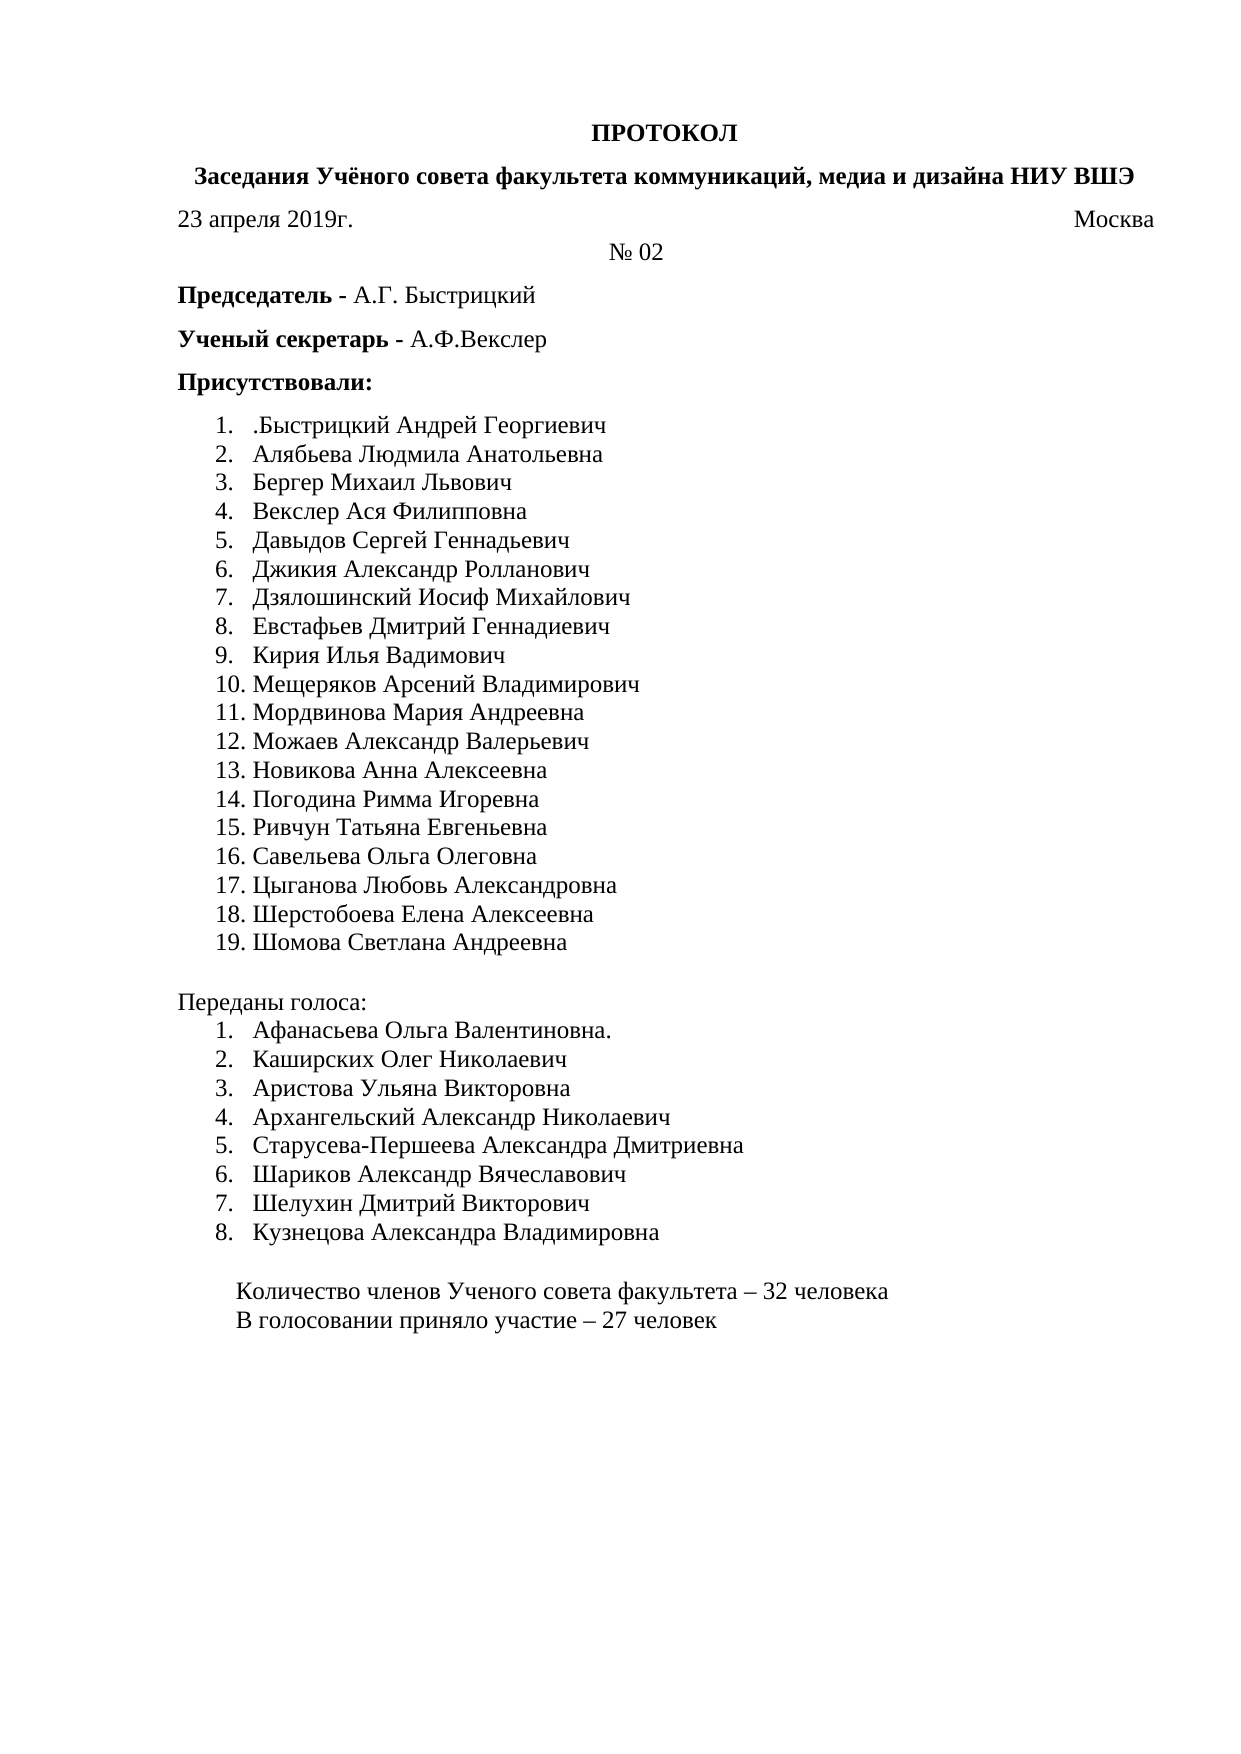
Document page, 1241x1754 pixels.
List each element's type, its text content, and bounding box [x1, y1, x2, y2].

list Каширских Олег Николаевич [215, 1044, 1152, 1073]
text В голосовании приняло участие – 27 человек [177, 1305, 1152, 1333]
list Старусева-Першеева Александра Дмитриевна [215, 1130, 1152, 1159]
text Присутствовали: [177, 367, 1152, 396]
list Савельева Ольга Олеговна [215, 841, 1152, 870]
text Ученый секретарь - А.Ф.Векслер [177, 324, 1152, 352]
list Ривчун Татьяна Евгеньевна [215, 812, 1152, 841]
list Новикова Анна Алексеевна [215, 755, 1152, 784]
text № 02 [252, 237, 1152, 266]
text Количество членов Ученого совета факультета – 32 человека [177, 1276, 1152, 1305]
list Цыганова Любовь Александровна [215, 870, 1152, 899]
list Кузнецова Александра Владимировна [215, 1217, 1152, 1245]
list Бергер Михаил Львович [215, 467, 1152, 496]
list Погодина Римма Игоревна [215, 784, 1152, 812]
text Заседания Учёного совета факультета коммуникаций, медиа и дизайна НИУ ВШЭ [177, 161, 1152, 190]
list Мещеряков Арсений Владимирович [215, 669, 1152, 697]
list Джикия Александр Ролланович [215, 554, 1152, 582]
list Афанасьева Ольга Валентиновна. [215, 1015, 1152, 1044]
list Векслер Ася Филипповна [215, 496, 1152, 525]
text Председатель - А.Г. Быстрицкий [177, 281, 1152, 309]
list Можаев Александр Валерьевич [215, 726, 1152, 755]
list Аристова Ульяна Викторовна [215, 1073, 1152, 1102]
list Евстафьев Дмитрий Геннадиевич [215, 611, 1152, 640]
list Дзялошинский Иосиф Михайлович [215, 582, 1152, 611]
text Переданы голоса: [177, 987, 1152, 1015]
list Шерстобоева Елена Алексеевна [215, 899, 1152, 927]
list Кирия Илья Вадимович [215, 640, 1152, 669]
list Шомова Светлана Андреевна [215, 927, 1152, 956]
list Архангельский Александр Николаевич [215, 1102, 1152, 1130]
text 23 апреля 2019г. Москва [177, 204, 1155, 233]
list Шелухин Дмитрий Викторович [215, 1188, 1152, 1217]
list Шариков Александр Вячеславович [215, 1159, 1152, 1188]
list .Быстрицкий Андрей Георгиевич [215, 410, 1152, 439]
list Алябьева Людмила Анатольевна [215, 439, 1152, 467]
list Мордвинова Мария Андреевна [215, 697, 1152, 726]
list Давыдов Сергей Геннадьевич [215, 525, 1152, 554]
subtitle Протокол [177, 118, 1152, 147]
